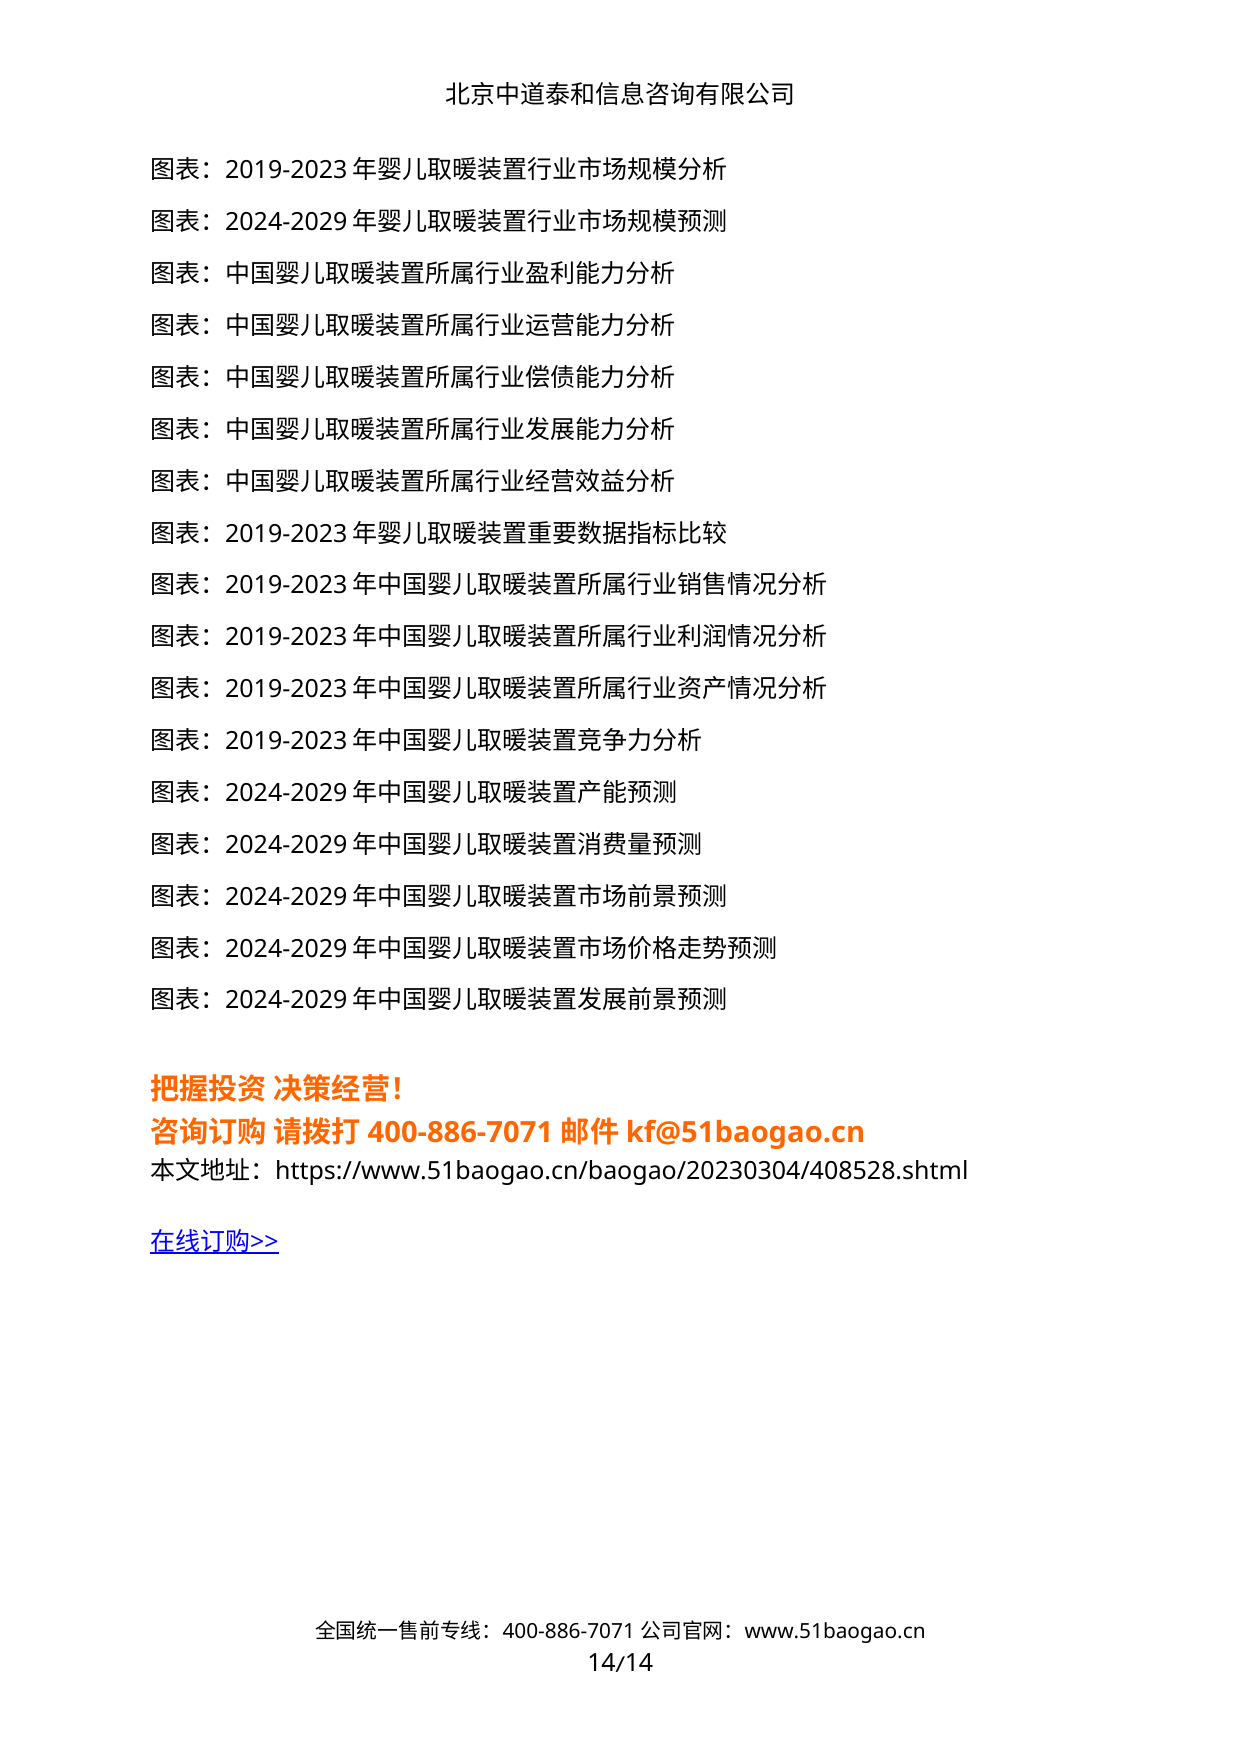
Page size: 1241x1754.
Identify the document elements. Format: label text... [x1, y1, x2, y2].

text 图表：中国婴儿取暖装置所属行业运营能力分析 [150, 306, 1090, 342]
text 图表：中国婴儿取暖装置所属行业经营效益分析 [150, 461, 1090, 497]
text 图表：2019-2023年婴儿取暖装置行业市场规模分析 [150, 150, 1090, 186]
text 图表：2019-2023年中国婴儿取暖装置所属行业资产情况分析 [150, 669, 1090, 705]
text 图表：2024-2029年中国婴儿取暖装置产能预测 [150, 772, 1090, 809]
text 图表：中国婴儿取暖装置所属行业盈利能力分析 [150, 254, 1090, 290]
text 图表：2024-2029年中国婴儿取暖装置市场价格走势预测 [150, 928, 1090, 964]
text 图表：中国婴儿取暖装置所属行业偿债能力分析 [150, 357, 1090, 394]
text 图表：中国婴儿取暖装置所属行业发展能力分析 [150, 409, 1090, 446]
text 图表：2019-2023年中国婴儿取暖装置所属行业销售情况分析 [150, 565, 1090, 601]
text 图表：2024-2029年婴儿取暖装置行业市场规模预测 [150, 202, 1090, 238]
text 图表：2024-2029年中国婴儿取暖装置发展前景预测 [150, 980, 1090, 1016]
text 图表：2019-2023年中国婴儿取暖装置竞争力分析 [150, 721, 1090, 757]
text 把握投资 决策经营！咨询订购 请拨打 400-886-7071 邮件 kf@51baogao.cn本文地址：https://www.51baogao.cn/baogao/20230304/408528.shtml [150, 1032, 1090, 1187]
text 图表：2024-2029年中国婴儿取暖装置市场前景预测 [150, 876, 1090, 912]
text 图表：2019-2023年中国婴儿取暖装置所属行业利润情况分析 [150, 617, 1090, 653]
text 图表：2019-2023年婴儿取暖装置重要数据指标比较 [150, 513, 1090, 549]
text 在线订购>> [150, 1187, 1090, 1257]
text 图表：2024-2029年中国婴儿取暖装置消费量预测 [150, 824, 1090, 861]
